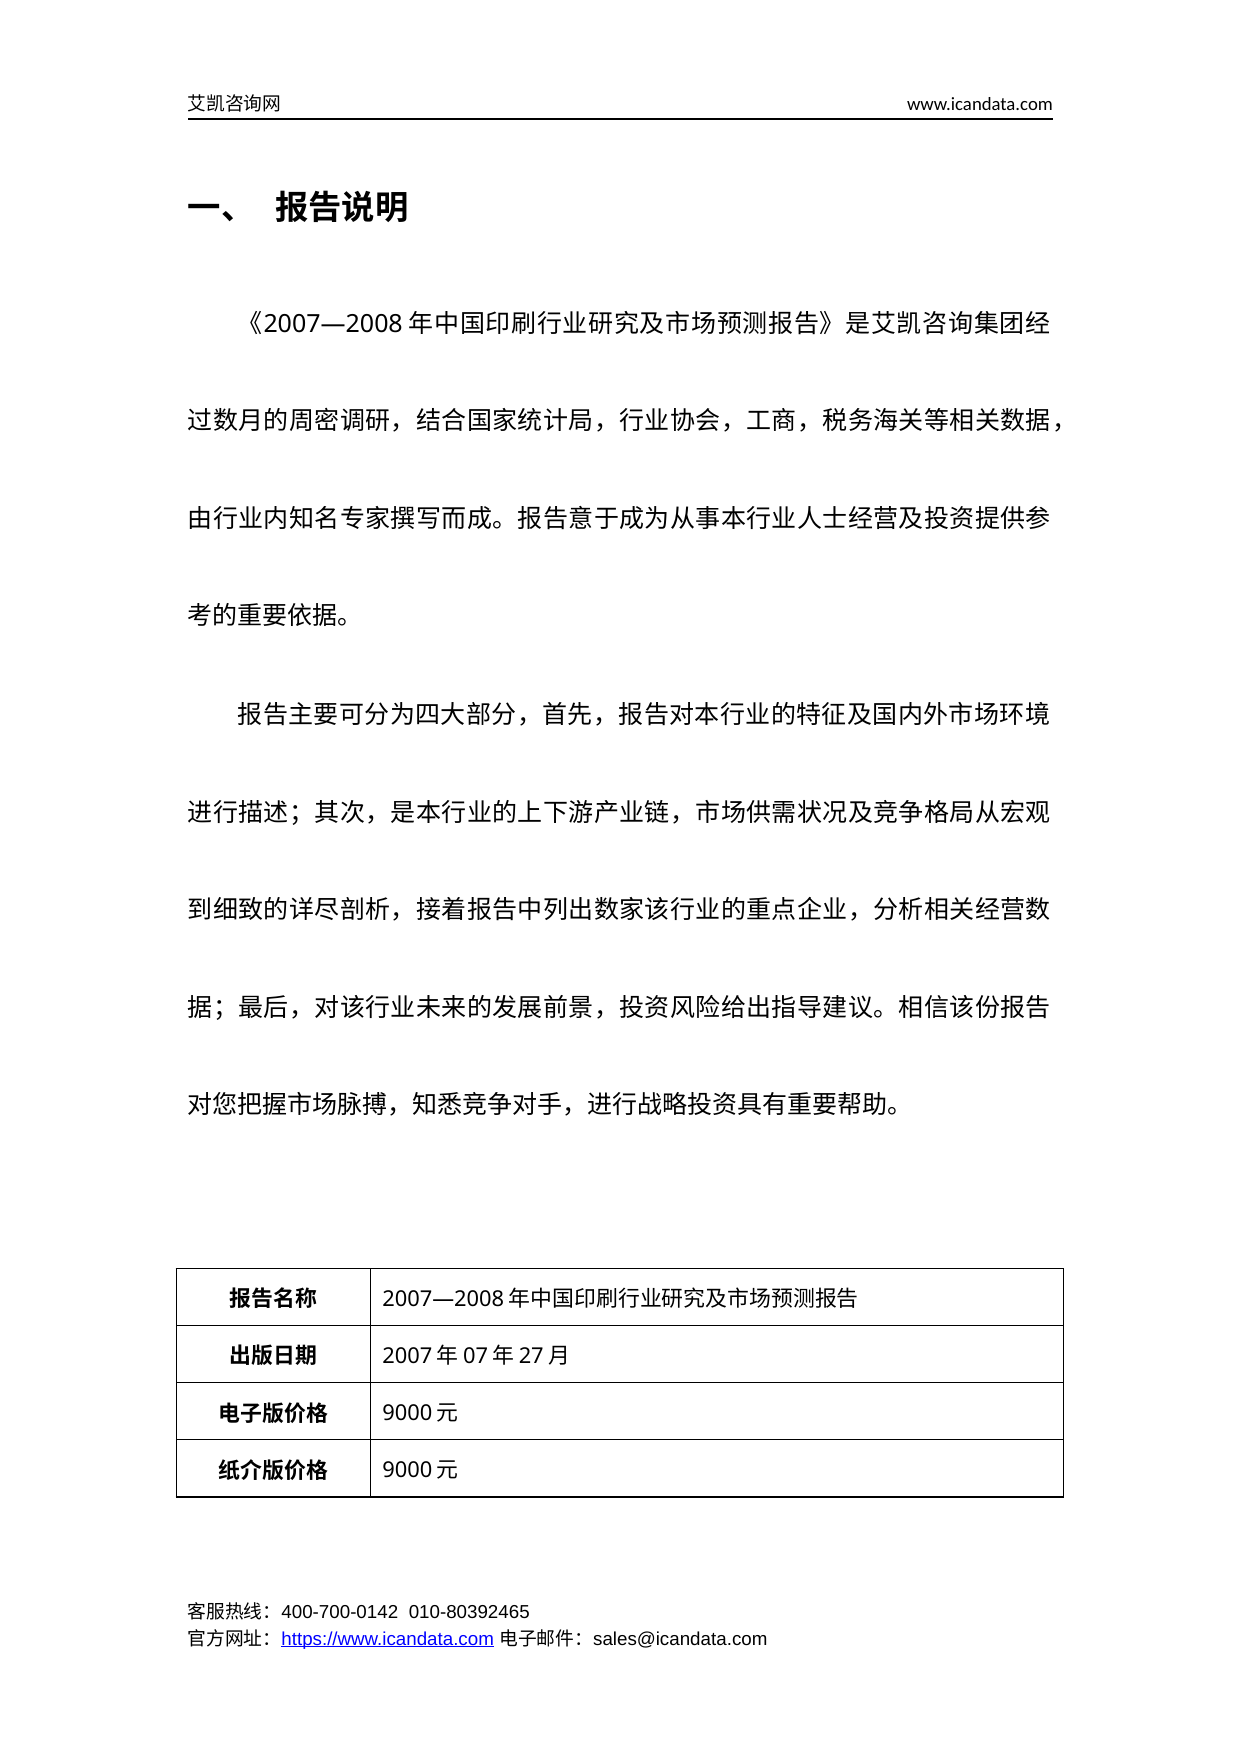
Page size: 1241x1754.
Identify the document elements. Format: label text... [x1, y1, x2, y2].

table_cell 2007年07年27月 [371, 1326, 1063, 1382]
table_header 2007—2008年中国印刷行业研究及市场预测报告 [371, 1269, 1063, 1325]
table_cell 9000元 [371, 1440, 1063, 1496]
table_cell 电子版价格 [177, 1383, 370, 1439]
table_header 报告名称 [177, 1269, 370, 1325]
table_cell 出版日期 [177, 1326, 370, 1382]
text 报告主要可分为四大部分，首先，报告对本行业的特征及国内外市场环境进行描述；其次，是本行业的上下游产业链，市场供需状况及竞争格局从宏观到细致的详尽剖析，接着报告中列出数家该行业的重点企业，分析相关经营数据；最后，对该行业未来的发展前景，投资风险给出指导建议。相信该份报告对您把握市场脉搏，知悉竞争对手，进行战略投资具有重要帮助。 [187, 681, 1053, 1136]
subtitle 报告说明 [187, 172, 1053, 237]
table_cell 9000元 [371, 1383, 1063, 1439]
table_cell 纸介版价格 [177, 1440, 370, 1496]
text 《2007—2008年中国印刷行业研究及市场预测报告》是艾凯咨询集团经过数月的周密调研，结合国家统计局，行业协会，工商，税务海关等相关数据，由行业内知名专家撰写而成。报告意于成为从事本行业人士经营及投资提供参考的重要依据。 [187, 289, 1053, 646]
